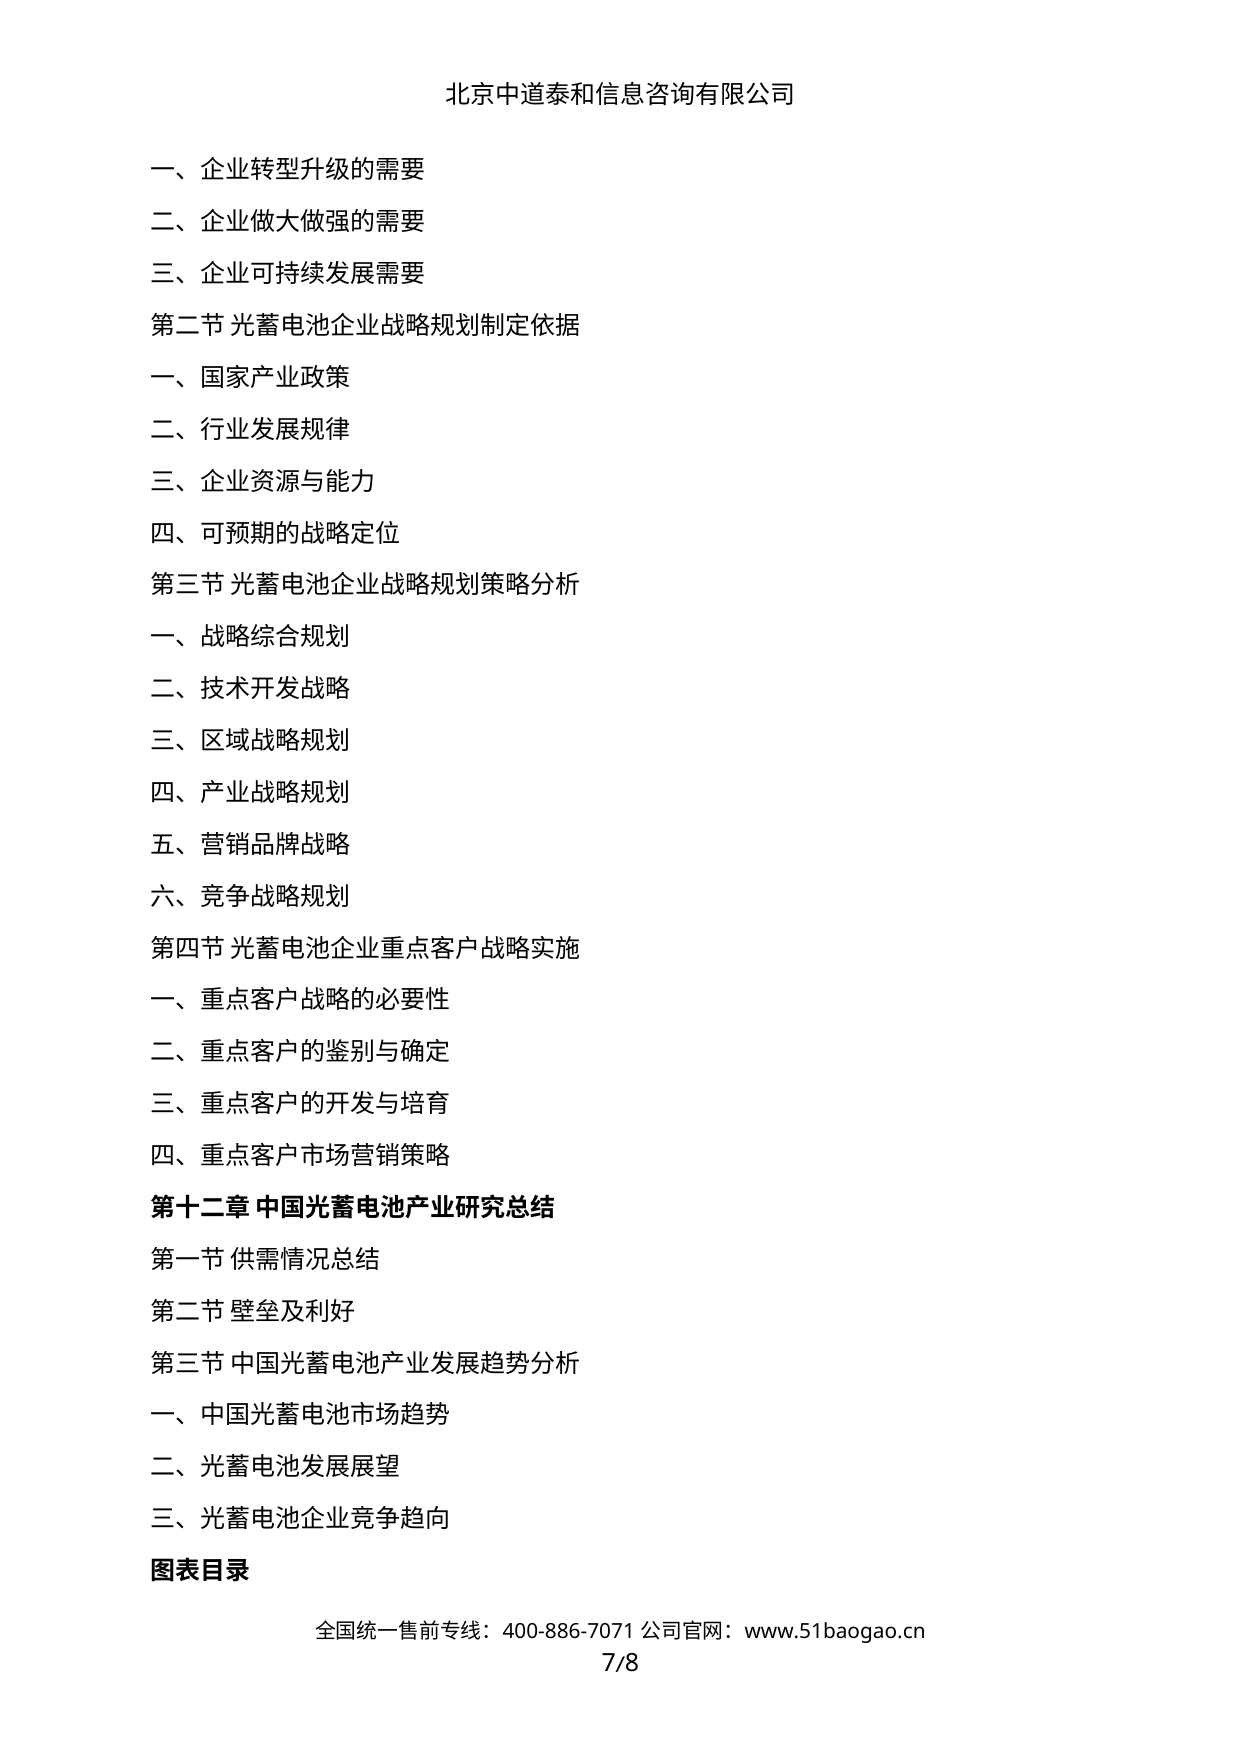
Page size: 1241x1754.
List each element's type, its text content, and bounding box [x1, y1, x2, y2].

text 四、产业战略规划 [150, 772, 1090, 809]
text 一、战略综合规划 [150, 617, 1090, 653]
text 第十二章 中国光蓄电池产业研究总结 [150, 1187, 1090, 1224]
text 二、行业发展规律 [150, 409, 1090, 446]
text 五、营销品牌战略 [150, 824, 1090, 861]
text 三、重点客户的开发与培育 [150, 1084, 1090, 1120]
text 二、企业做大做强的需要 [150, 202, 1090, 238]
text 第三节 中国光蓄电池产业发展趋势分析 [150, 1343, 1090, 1379]
text 六、竞争战略规划 [150, 876, 1090, 912]
text 三、光蓄电池企业竞争趋向 [150, 1499, 1090, 1535]
text 一、重点客户战略的必要性 [150, 980, 1090, 1016]
text 一、企业转型升级的需要 [150, 150, 1090, 186]
text 三、企业资源与能力 [150, 461, 1090, 497]
text 四、可预期的战略定位 [150, 513, 1090, 549]
text 第一节 供需情况总结 [150, 1239, 1090, 1276]
text 二、重点客户的鉴别与确定 [150, 1032, 1090, 1068]
text 第二节 壁垒及利好 [150, 1291, 1090, 1327]
text 二、技术开发战略 [150, 669, 1090, 705]
text 图表目录 [150, 1551, 1090, 1587]
text 第四节 光蓄电池企业重点客户战略实施 [150, 928, 1090, 964]
text 三、区域战略规划 [150, 721, 1090, 757]
text 三、企业可持续发展需要 [150, 254, 1090, 290]
text 第二节 光蓄电池企业战略规划制定依据 [150, 306, 1090, 342]
text 四、重点客户市场营销策略 [150, 1136, 1090, 1172]
text 一、中国光蓄电池市场趋势 [150, 1395, 1090, 1431]
text 二、光蓄电池发展展望 [150, 1447, 1090, 1483]
text 一、国家产业政策 [150, 357, 1090, 394]
text 第三节 光蓄电池企业战略规划策略分析 [150, 565, 1090, 601]
